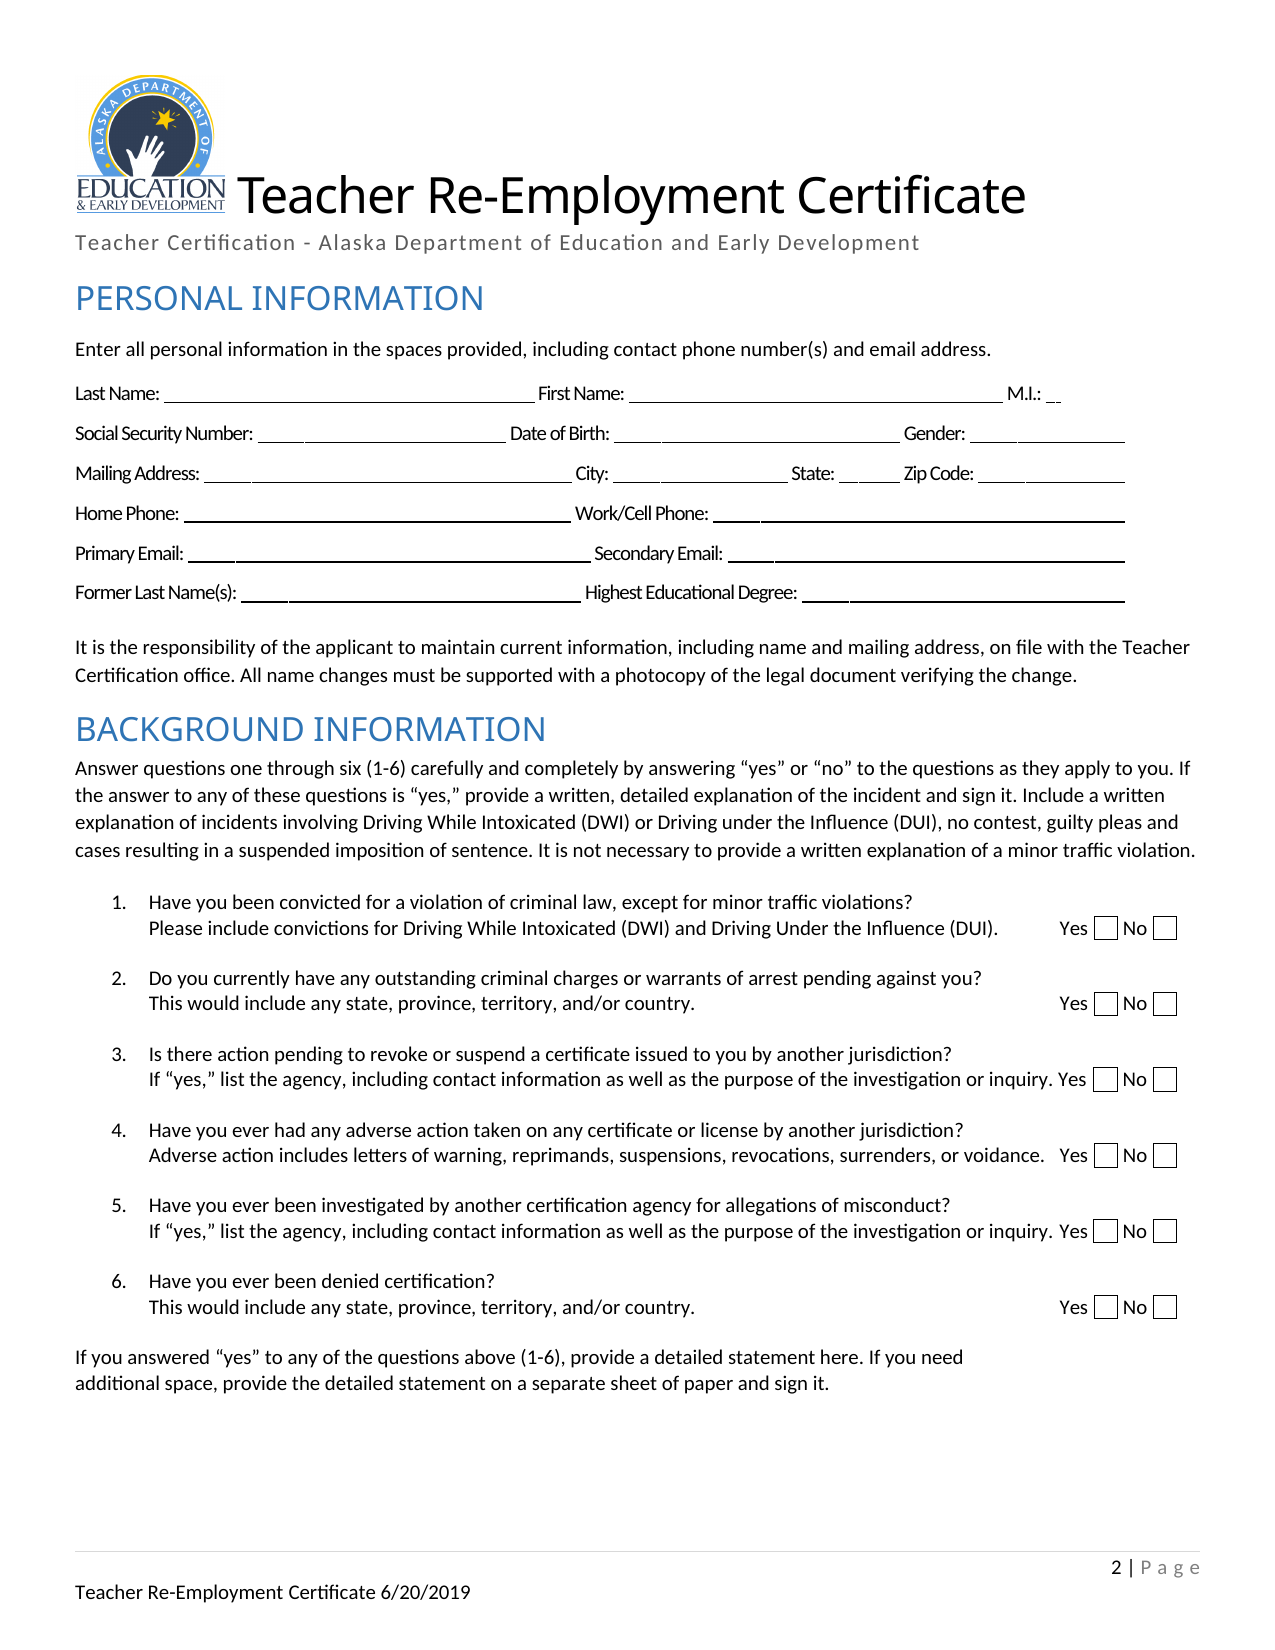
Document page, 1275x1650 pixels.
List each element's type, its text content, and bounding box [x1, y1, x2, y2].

text Home Phone: Work/Cell Phone: [75, 500, 1200, 525]
subtitle BACKGROUND INFORMATION [75, 706, 1200, 751]
list Have you ever had any adverse action taken on any certificate or license by another jurisdiction? Adverse action includes letters of warning, reprimands, suspensions, revocations, surrenders, or voidance. Yes No [111, 1117, 1200, 1168]
list Is there action pending to revoke or suspend a certificate issued to you by another jurisdiction? If “yes,” list the agency, including contact information as well as the purpose of the investigation or inquiry. Yes No [111, 1041, 1228, 1092]
text Former Last Name(s): Highest Educational Degree: [75, 579, 1200, 605]
list Have you been convicted for a violation of criminal law, except for minor traffic violations? Please include convictions for Driving While Intoxicated (DWI) and Driving Under the Influence (DUI). Yes No [111, 889, 1228, 940]
text Social Security Number: Date of Birth: Gender: [75, 420, 1200, 445]
list Have you ever been denied certification? This would include any state, province, territory, and/or country. Yes No [111, 1268, 1200, 1319]
text Last Name: First Name: M.I.: [75, 380, 1200, 406]
text If you answered “yes” to any of the questions above (1-6), provide a detailed statement here. If you need additional space, provide the detailed statement on a separate sheet of paper and sign it. [75, 1344, 1050, 1395]
picture [75, 75, 226, 213]
title Teacher Re-Employment Certificate [75, 75, 1200, 228]
subtitle Teacher Certification - Alaska Department of Education and Early Development [75, 228, 1200, 256]
list Do you currently have any outstanding criminal charges or warrants of arrest pending against you? This would include any state, province, territory, and/or country. Yes No [111, 965, 1200, 1016]
subtitle PERSONAL INFORMATION [75, 274, 1200, 320]
text Mailing Address: City: State: Zip Code: [75, 460, 1200, 485]
text Primary Email: Secondary Email: [75, 540, 1200, 565]
text Answer questions one through six (1-6) carefully and completely by answering “yes” or “no” to the questions as they apply to you. If the answer to any of these questions is “yes,” provide a written, detailed explanation of the incident and sign it. Include a written explanation of incidents involving Driving While Intoxicated (DWI) or Driving under the Influence (DUI), no contest, guilty pleas and cases resulting in a suspended imposition of sentence. It is not necessary to provide a written explanation of a minor traffic violation. [75, 755, 1200, 862]
text It is the responsibility of the applicant to maintain current information, including name and mailing address, on file with the Teacher Certification office. All name changes must be supported with a photocopy of the legal document verifying the change. [75, 634, 1200, 687]
text Enter all personal information in the spaces provided, including contact phone number(s) and email address. [75, 336, 1200, 361]
list Have you ever been investigated by another certification agency for allegations of misconduct? If “yes,” list the agency, including contact information as well as the purpose of the investigation or inquiry. Yes No [111, 1193, 1200, 1243]
